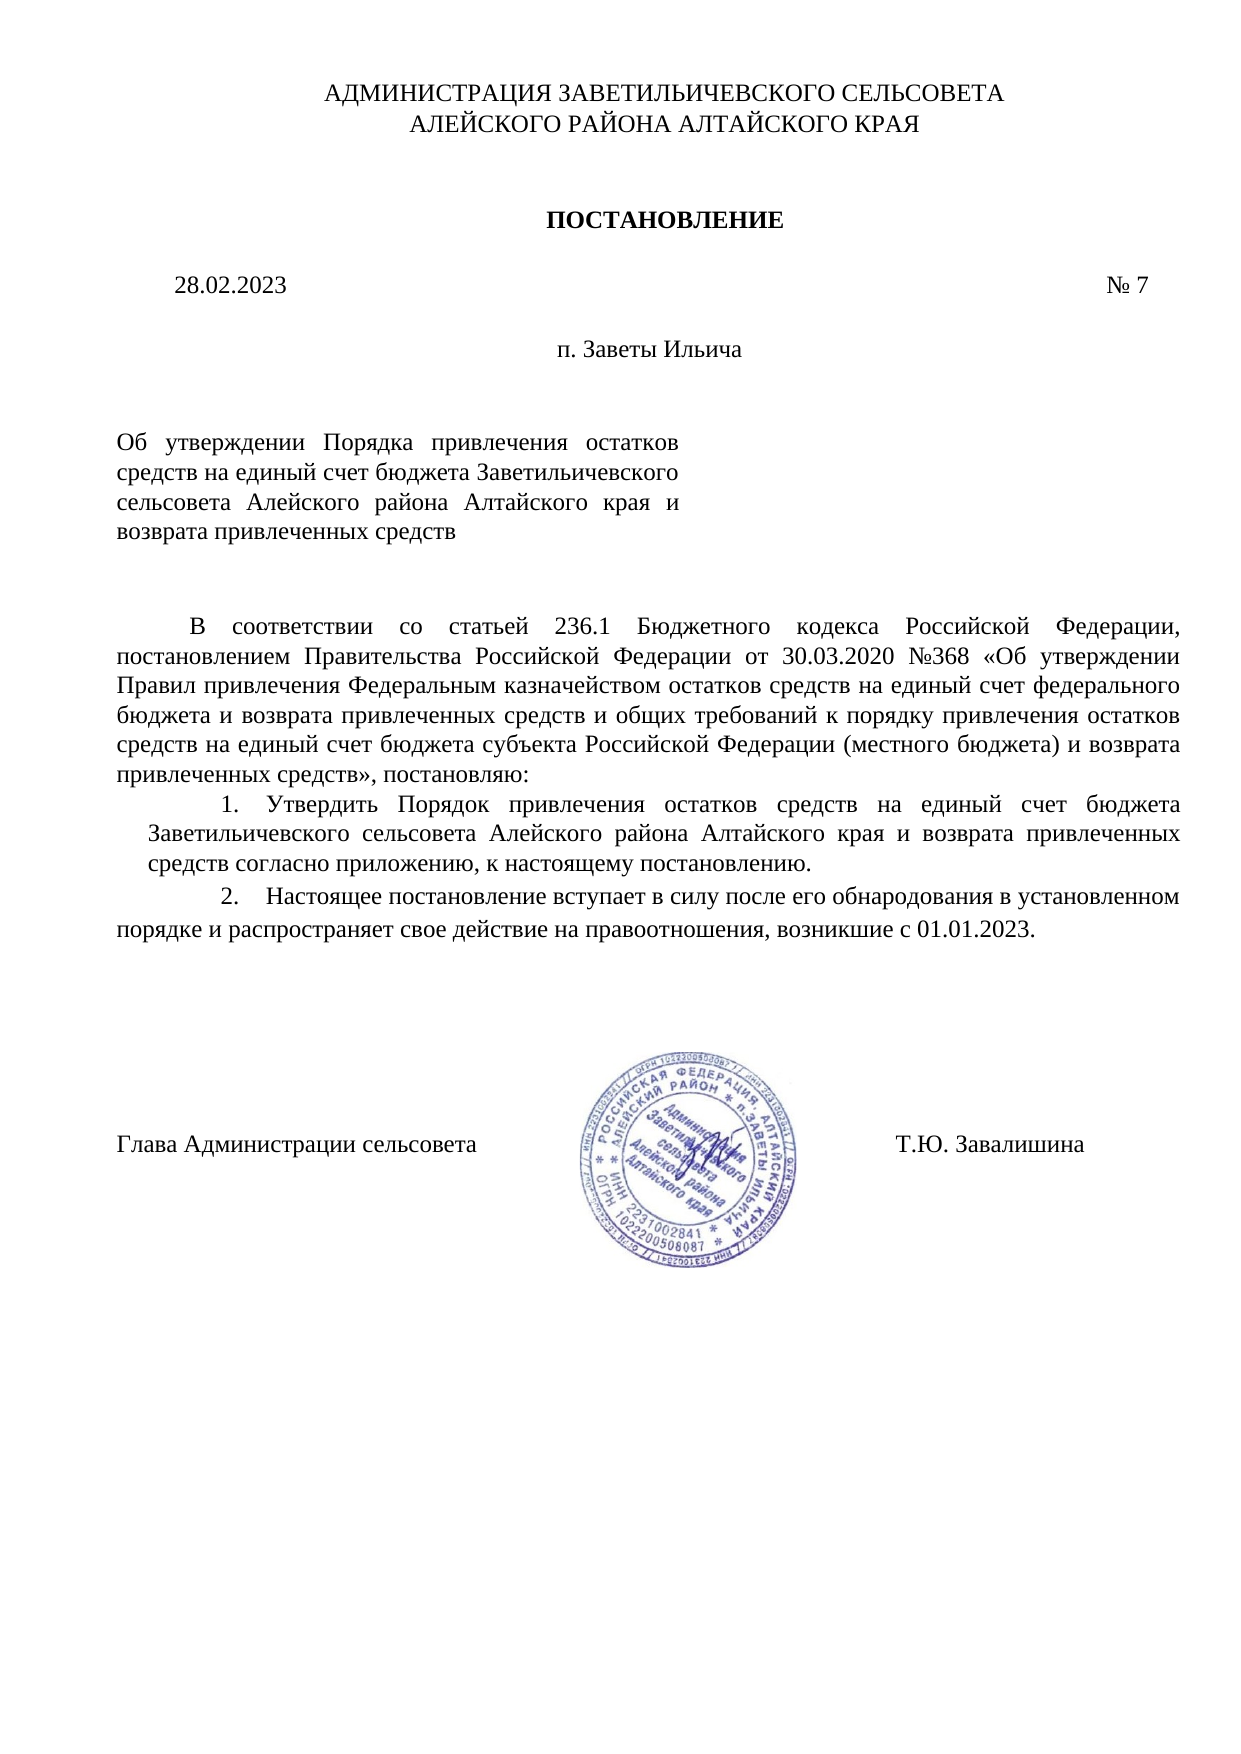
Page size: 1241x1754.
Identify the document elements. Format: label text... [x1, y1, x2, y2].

text Об утверждении Порядка привлечения остатков средств на единый счет бюджета Заветильичевского сельсовета Алейского района Алтайского края и возврата привлеченных средств [116, 427, 679, 545]
subtitle ПОСТАНОВЛЕНИЕ [156, 205, 1174, 234]
text п. Заветы Ильича [309, 334, 990, 363]
text Глава Администрации сельсовета Т.Ю. Завалишина [116, 1129, 1181, 1158]
text порядке и распространяет свое действие на правоотношения, возникшие с 01.01.2023. [116, 914, 1181, 943]
text В соответствии со статьей 236.1 Бюджетного кодекса Российской Федерации, постановлением Правительства Российской Федерации от 30.03.2020 №368 «Об утверждении Правил привлечения Федеральным казначейством остатков средств на единый счет федерального бюджета и возврата привлеченных средств и общих требований к порядку привлечения остатков средств на единый счет бюджета субъекта Российской Федерации (местного бюджета) и возврата привлеченных средств», постановляю: [116, 611, 1181, 788]
text АЛЕЙСКОГО РАЙОНА АЛТАЙСКОГО КРАЯ [309, 109, 1020, 138]
list Утвердить Порядок привлечения остатков средств на единый счет бюджета Заветильичевского сельсовета Алейского района Алтайского края и возврата привлеченных средств согласно приложению, к настоящему постановлению. [148, 789, 1182, 877]
text АДМИНИСТРАЦИЯ ЗАВЕТИЛЬИЧЕВСКОГО СЕЛЬСОВЕТА [309, 78, 1020, 107]
picture [579, 1052, 797, 1129]
text 28.02.2023 № 7 [118, 270, 1181, 299]
list Настоящее постановление вступает в силу после его обнародования в установленном [148, 881, 1182, 910]
picture [579, 1158, 797, 1268]
